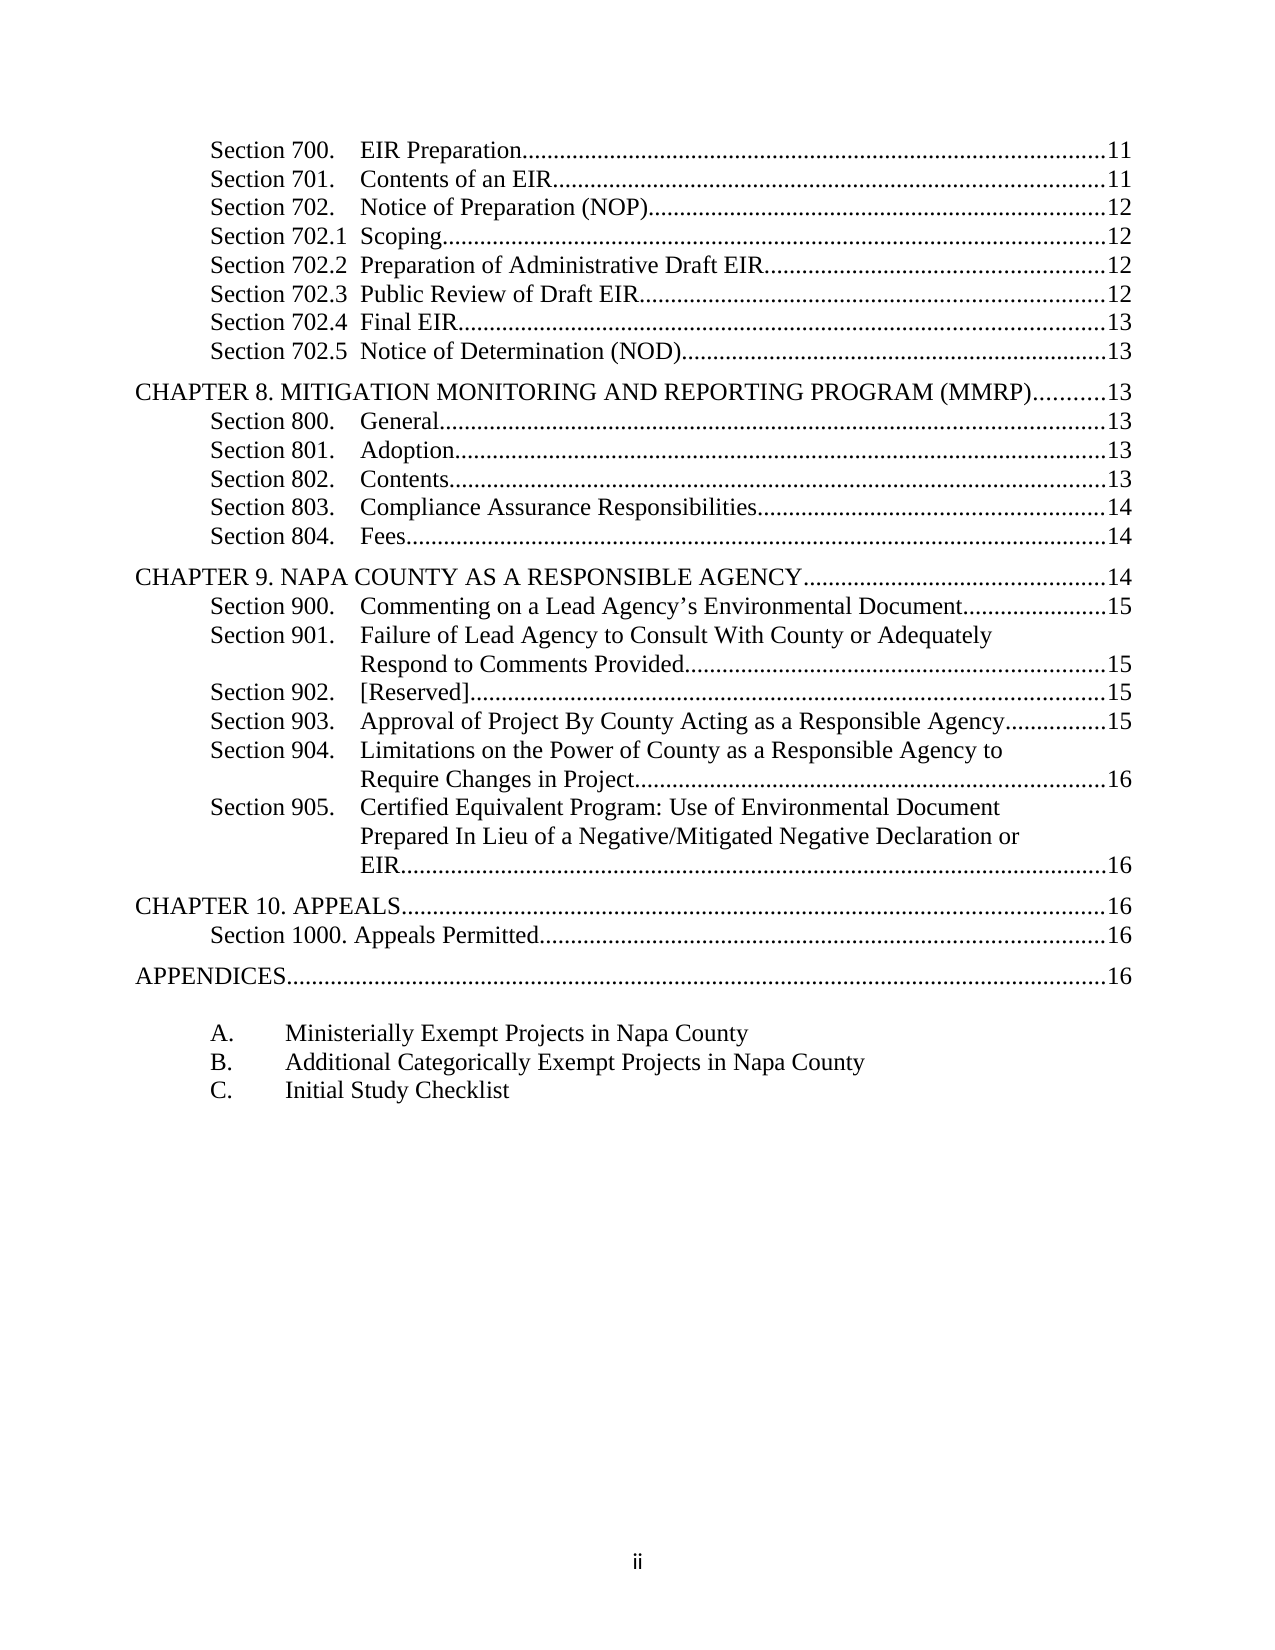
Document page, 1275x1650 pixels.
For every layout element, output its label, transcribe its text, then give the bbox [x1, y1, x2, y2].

list Initial Study Checklist [210, 1076, 1140, 1104]
list Ministerially Exempt Projects in Napa County [210, 1018, 1140, 1047]
list Additional Categorically Exempt Projects in Napa County [210, 1047, 1140, 1076]
